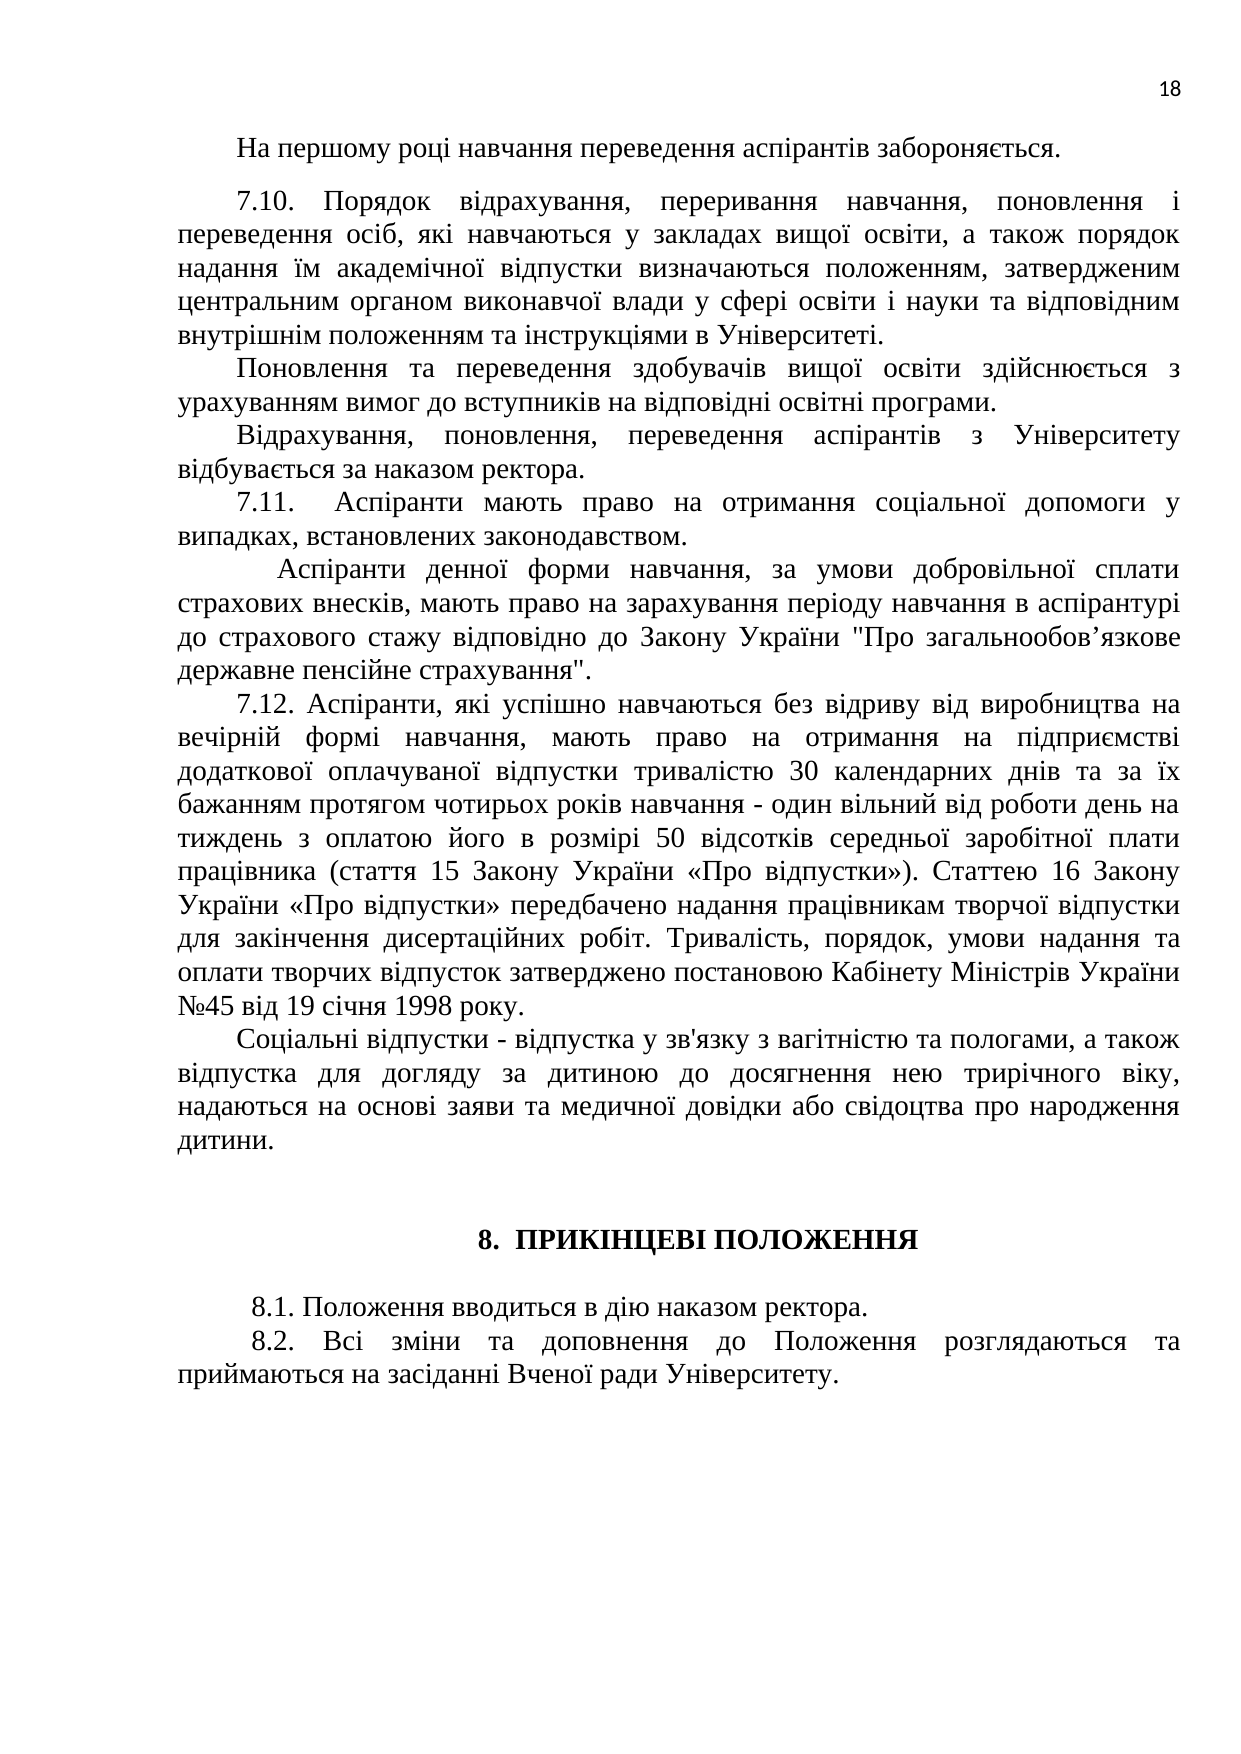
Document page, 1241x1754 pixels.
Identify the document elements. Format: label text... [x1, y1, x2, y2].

text 8.2. Всі зміни та доповнення до Положення розглядаються та приймаються на засіданні Вченої ради Університету. [177, 1323, 1181, 1390]
text Соціальні відпустки - відпустка у зв'язку з вагітністю та пологами, а також відпустка для догляду за дитиною до досягнення нею трирічного віку, надаються на основі заяви та медичної довідки або свідоцтва про народження дитини. [177, 1021, 1181, 1155]
list ПРИКІНЦЕВІ ПОЛОЖЕННЯ [215, 1222, 1181, 1256]
text Поновлення та переведення здобувачів вищої освіти здійснюється з урахуванням вимог до вступників на відповідні освітні програми. [177, 350, 1181, 417]
text Аспіранти денної форми навчання, за умови добровільної сплати страхових внесків, мають право на зарахування періоду навчання в аспірантурі до страхового стажу відповідно до Закону України "Про загальнообов’язкове державне пенсійне страхування". [177, 552, 1181, 686]
text 7.12. Аспіранти, які успішно навчаються без відриву від виробництва на вечірній формі навчання, мають право на отримання на підприємстві додаткової оплачуваної відпустки тривалістю 30 календарних днів та за їх бажанням протягом чотирьох років навчання - один вільний від роботи день на тиждень з оплатою його в розмірі 50 відсотків середньої заробітної плати працівника (стаття 15 Закону України «Про відпустки»). Статтею 16 Закону України «Про відпустки» передбачено надання працівникам творчої відпустки для закінчення дисертаційних робіт. Тривалість, порядок, умови надання та оплати творчих відпусток затверджено постановою Кабінету Міністрів України №45 від 19 січня 1998 року. [177, 686, 1181, 1021]
text 7.11. Аспіранти мають право на отримання соціальної допомоги у випадках, встановлених законодавством. [177, 484, 1181, 552]
text 8.1. Положення вводиться в дію наказом ректора. [177, 1289, 1181, 1323]
text На першому році навчання переведення аспірантів забороняється. [177, 130, 1181, 163]
text 7.10. Порядок відрахування, переривання навчання, поновлення і переведення осіб, які навчаються у закладах вищої освіти, а також порядок надання їм академічної відпустки визначаються положенням, затвердженим центральним органом виконавчої влади у сфері освіти і науки та відповідним внутрішнім положенням та інструкціями в Університеті. [177, 183, 1181, 350]
text Відрахування, поновлення, переведення аспірантів з Університету відбувається за наказом ректора. [177, 417, 1181, 484]
